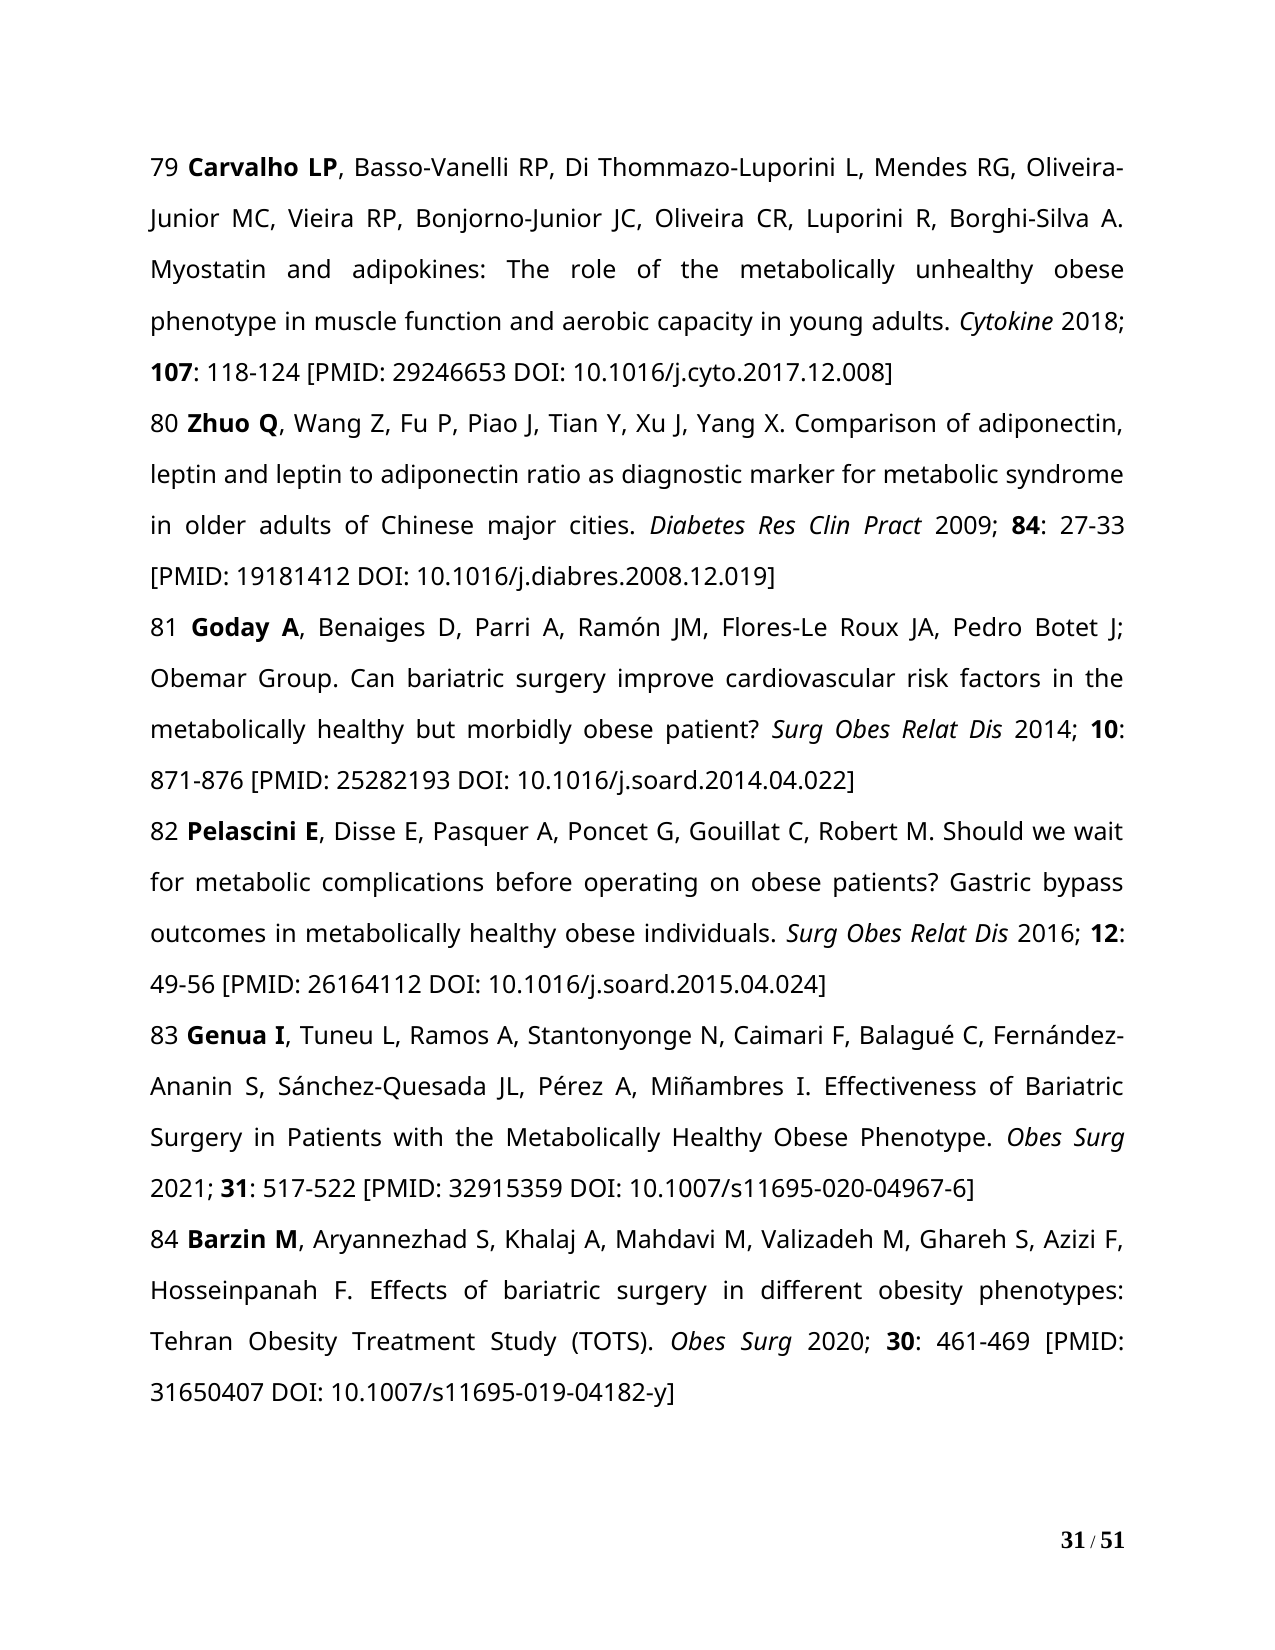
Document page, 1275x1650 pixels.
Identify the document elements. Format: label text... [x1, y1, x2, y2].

text 79 Carvalho LP, Basso-Vanelli RP, Di Thommazo-Luporini L, Mendes RG, Oliveira-Junior MC, Vieira RP, Bonjorno-Junior JC, Oliveira CR, Luporini R, Borghi-Silva A. Myostatin and adipokines: The role of the metabolically unhealthy obese phenotype in muscle function and aerobic capacity in young adults. Cytokine 2018; 107: 118-124 [PMID: 29246653 DOI: 10.1016/j.cyto.2017.12.008] [150, 150, 1125, 388]
text 83 Genua I, Tuneu L, Ramos A, Stantonyonge N, Caimari F, Balagué C, Fernández-Ananin S, Sánchez-Quesada JL, Pérez A, Miñambres I. Effectiveness of Bariatric Surgery in Patients with the Metabolically Healthy Obese Phenotype. Obes Surg 2021; 31: 517-522 [PMID: 32915359 DOI: 10.1007/s11695-020-04967-6] [150, 1018, 1125, 1205]
text 81 Goday A, Benaiges D, Parri A, Ramón JM, Flores-Le Roux JA, Pedro Botet J; Obemar Group. Can bariatric surgery improve cardiovascular risk factors in the metabolically healthy but morbidly obese patient? Surg Obes Relat Dis 2014; 10: 871-876 [PMID: 25282193 DOI: 10.1016/j.soard.2014.04.022] [150, 609, 1125, 797]
text 80 Zhuo Q, Wang Z, Fu P, Piao J, Tian Y, Xu J, Yang X. Comparison of adiponectin, leptin and leptin to adiponectin ratio as diagnostic marker for metabolic syndrome in older adults of Chinese major cities. Diabetes Res Clin Pract 2009; 84: 27-33 [PMID: 19181412 DOI: 10.1016/j.diabres.2008.12.019] [150, 405, 1125, 592]
text 84 Barzin M, Aryannezhad S, Khalaj A, Mahdavi M, Valizadeh M, Ghareh S, Azizi F, Hosseinpanah F. Effects of bariatric surgery in different obesity phenotypes: Tehran Obesity Treatment Study (TOTS). Obes Surg 2020; 30: 461-469 [PMID: 31650407 DOI: 10.1007/s11695-019-04182-y] [150, 1222, 1125, 1409]
text 82 Pelascini E, Disse E, Pasquer A, Poncet G, Gouillat C, Robert M. Should we wait for metabolic complications before operating on obese patients? Gastric bypass outcomes in metabolically healthy obese individuals. Surg Obes Relat Dis 2016; 12: 49-56 [PMID: 26164112 DOI: 10.1016/j.soard.2015.04.024] [150, 813, 1125, 1001]
